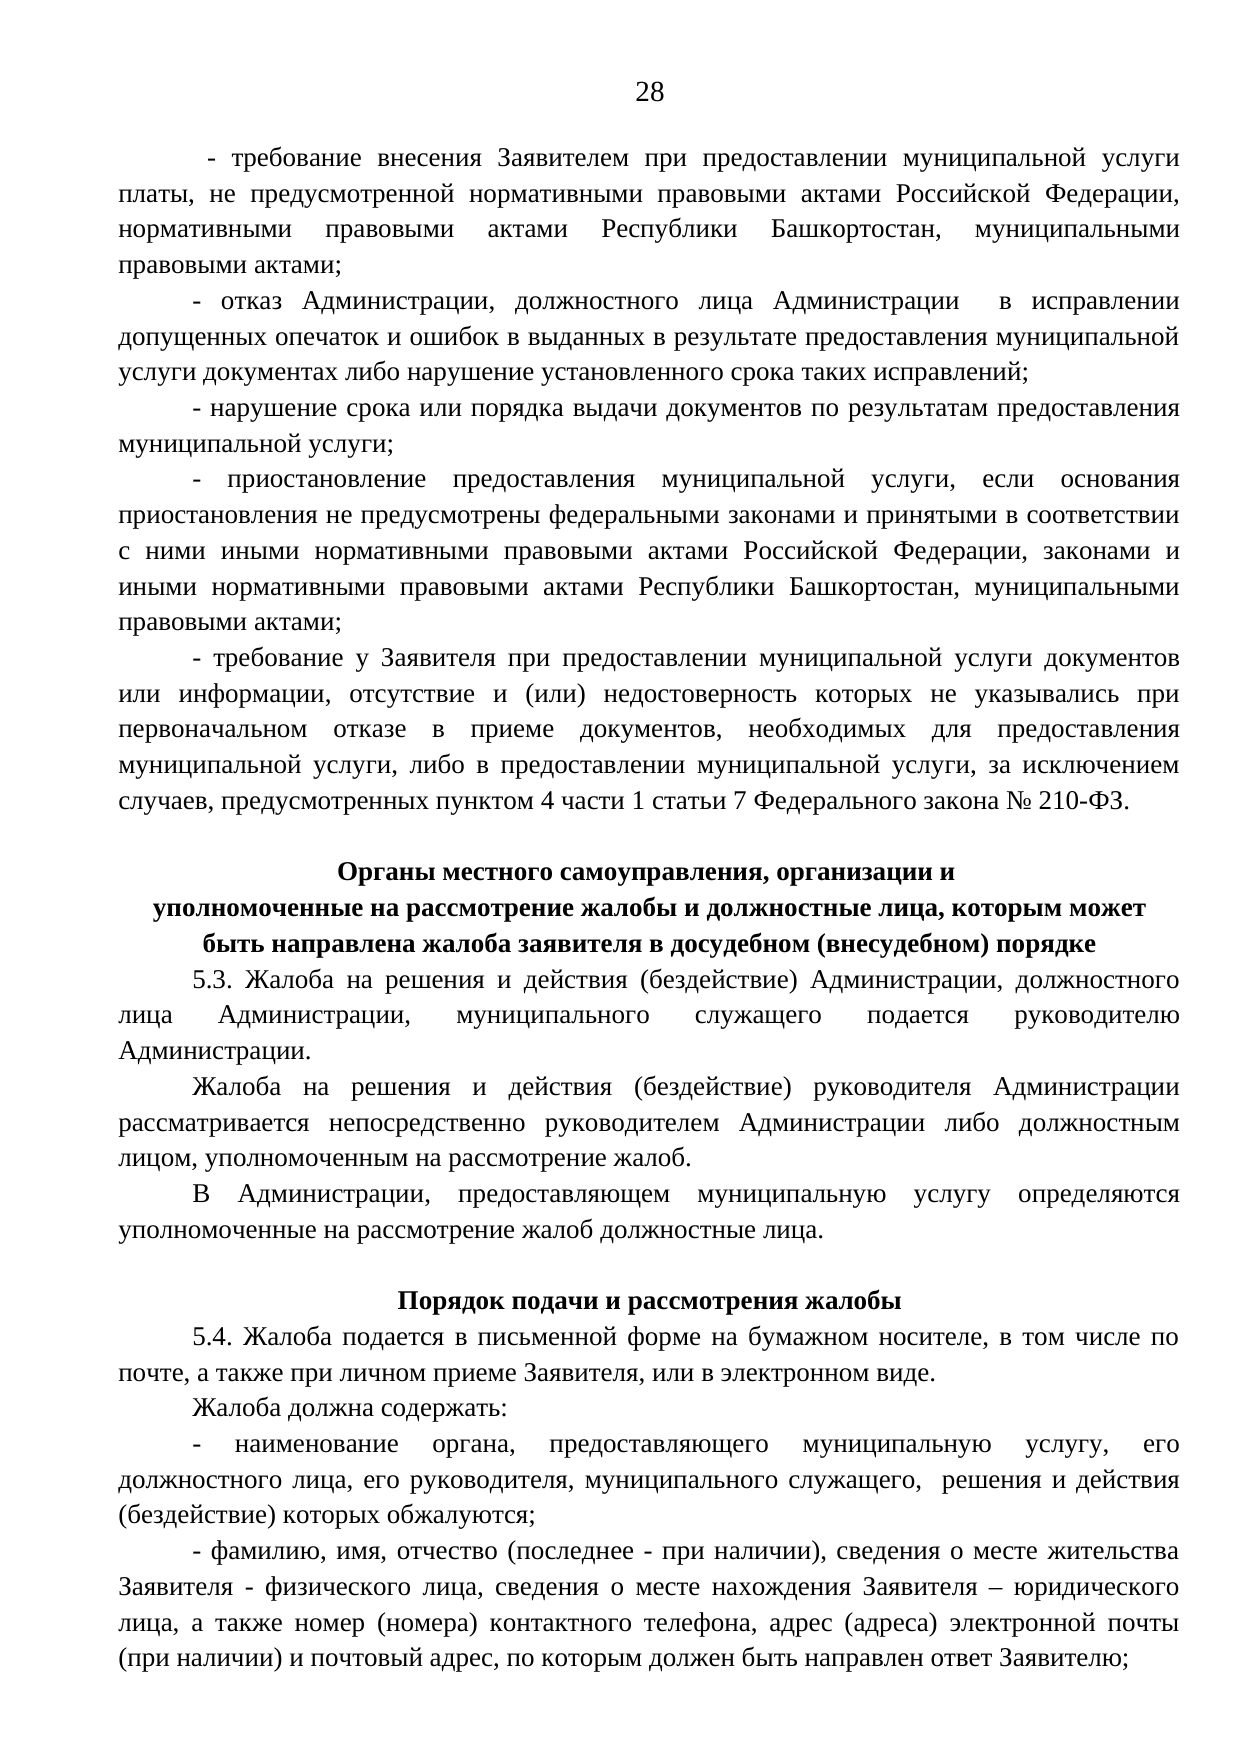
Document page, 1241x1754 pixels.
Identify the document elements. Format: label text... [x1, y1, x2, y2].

text 5.3. Жалоба на решения и действия (бездействие) Администрации, должностного лица Администрации, муниципального служащего подается руководителю Администрации. [118, 963, 1181, 1065]
text - наименование органа, предоставляющего муниципальную услугу, его должностного лица, его руководителя, муниципального служащего, решения и действия (бездействие) которых обжалуются; [118, 1427, 1181, 1530]
text Органы местного самоуправления, организации и уполномоченные на рассмотрение жалобы и должностные лица, которым может быть направлена жалоба заявителя в досудебном (внесудебном) порядке [118, 856, 1181, 958]
text - приостановление предоставления муниципальной услуги, если основания приостановления не предусмотрены федеральными законами и принятыми в соответствии с ними иными нормативными правовыми актами Российской Федерации, законами и иными нормативными правовыми актами Республики Башкортостан, муниципальными правовыми актами; [118, 462, 1181, 637]
text В Администрации, предоставляющем муниципальную услугу определяются уполномоченные на рассмотрение жалоб должностные лица. [118, 1177, 1181, 1244]
text - требование внесения Заявителем при предоставлении муниципальной услуги платы, не предусмотренной нормативными правовыми актами Российской Федерации, нормативными правовыми актами Республики Башкортостан, муниципальными правовыми актами; [118, 141, 1181, 279]
text - нарушение срока или порядка выдачи документов по результатам предоставления муниципальной услуги; [118, 391, 1181, 458]
text - отказ Администрации, должностного лица Администрации в исправлении допущенных опечаток и ошибок в выданных в результате предоставления муниципальной услуги документах либо нарушение установленного срока таких исправлений; [118, 284, 1181, 386]
text - требование у Заявителя при предоставлении муниципальной услуги документов или информации, отсутствие и (или) недостоверность которых не указывались при первоначальном отказе в приеме документов, необходимых для предоставления муниципальной услуги, либо в предоставлении муниципальной услуги, за исключением случаев, предусмотренных пунктом 4 части 1 статьи 7 Федерального закона № 210-ФЗ. [118, 641, 1181, 815]
text Жалоба на решения и действия (бездействие) руководителя Администрации рассматривается непосредственно руководителем Администрации либо должностным лицом, уполномоченным на рассмотрение жалоб. [118, 1070, 1181, 1172]
text Жалоба должна содержать: [118, 1391, 1181, 1423]
text - фамилию, имя, отчество (последнее - при наличии), сведения о месте жительства Заявителя - физического лица, сведения о месте нахождения Заявителя – юридического лица, а также номер (номера) контактного телефона, адрес (адреса) электронной почты (при наличии) и почтовый адрес, по которым должен быть направлен ответ Заявителю; [118, 1534, 1181, 1673]
text Порядок подачи и рассмотрения жалобы [118, 1284, 1181, 1315]
text 5.4. Жалоба подается в письменной форме на бумажном носителе, в том числе по почте, а также при личном приеме Заявителя, или в электронном виде. [118, 1320, 1181, 1387]
